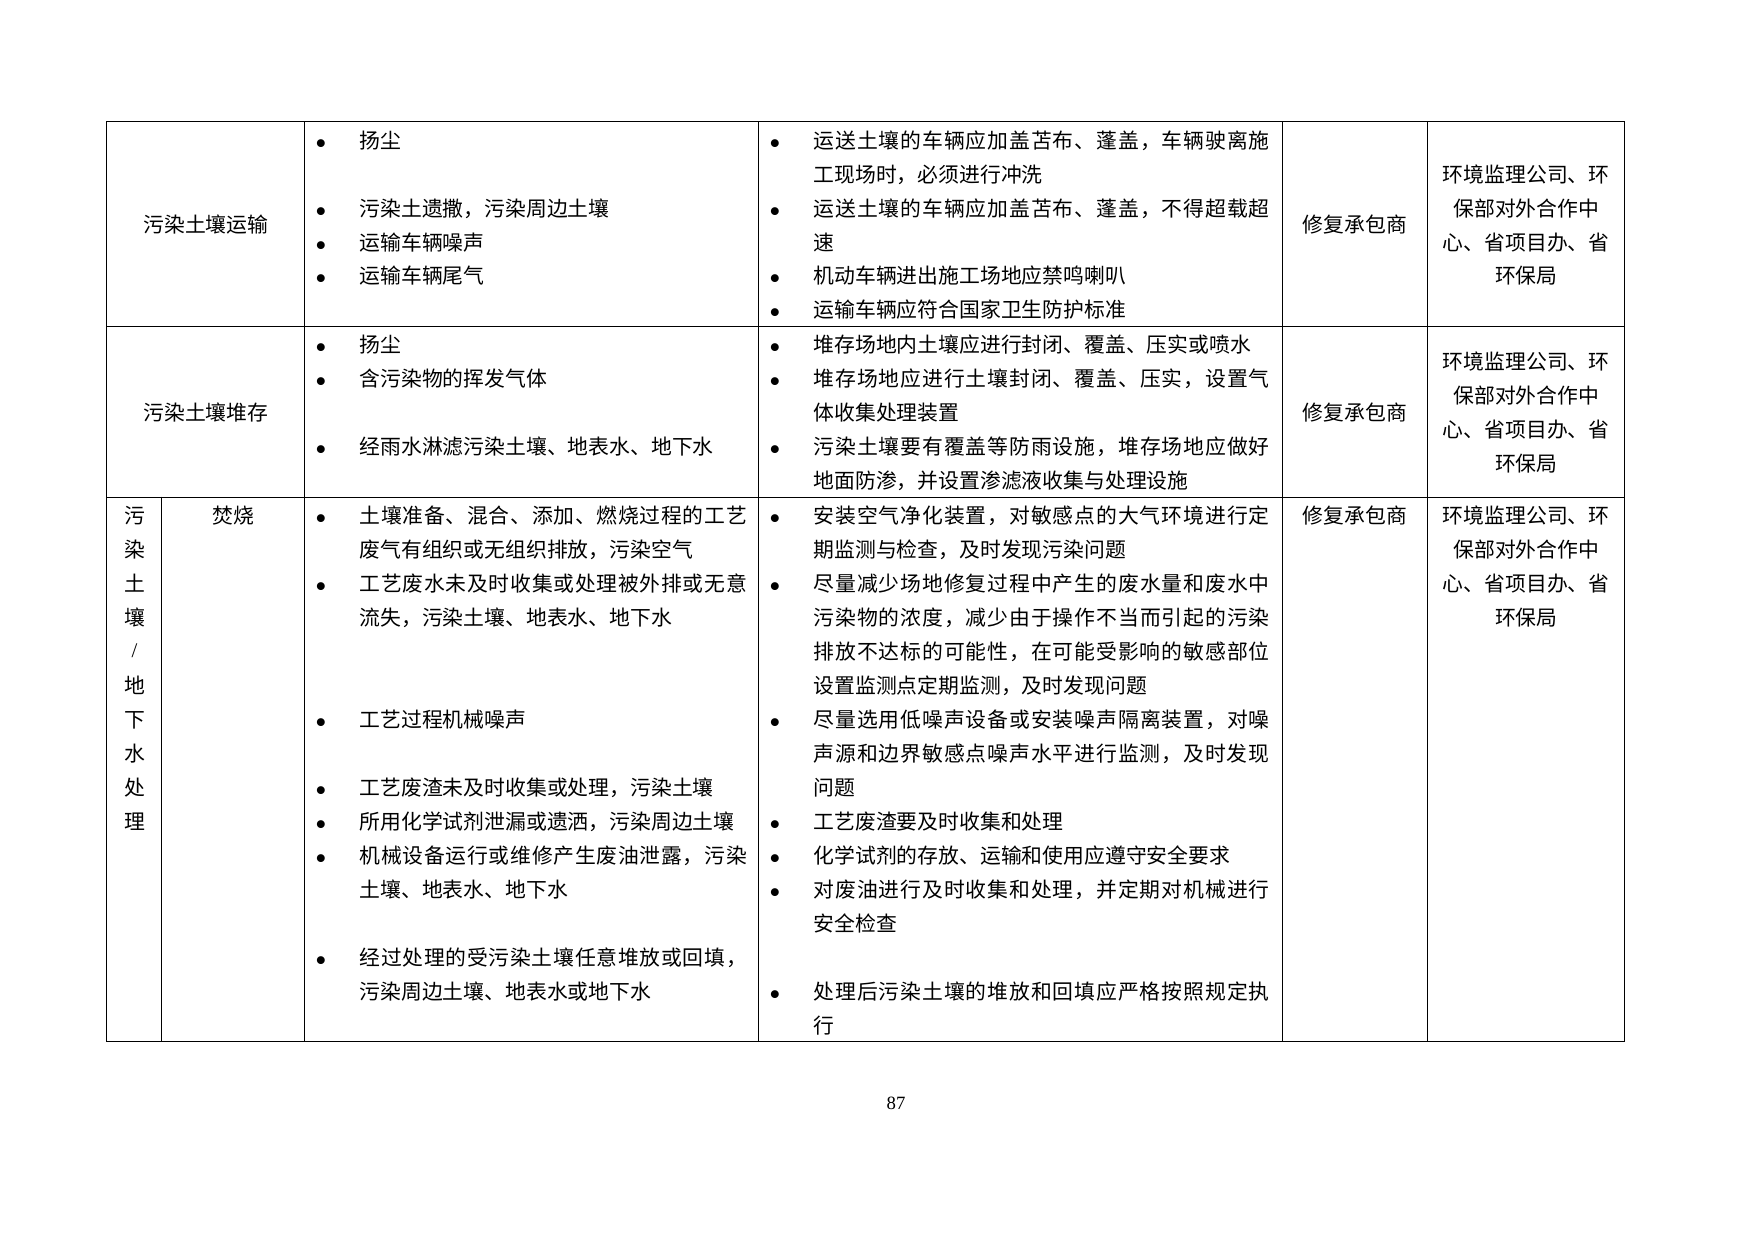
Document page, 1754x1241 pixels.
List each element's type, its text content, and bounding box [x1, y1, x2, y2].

table_cell 污染土壤运输 [107, 122, 304, 326]
table_cell 环境监理公司、环保部对外合作中心、省项目办、省环保局 [1428, 327, 1624, 497]
table_cell 修复承包商 [1283, 327, 1427, 497]
table_cell 焚烧 [162, 498, 304, 1041]
table_cell 运送土壤的车辆应加盖苫布、蓬盖，车辆驶离施工现场时，必须进行冲洗 运送土壤的车辆应加盖苫布、蓬盖，不得超载超速 机动车辆进出施工场地应禁鸣喇叭 运输车辆应符合国家卫生防护标准 [759, 122, 1282, 326]
table_cell 堆存场地内土壤应进行封闭、覆盖、压实或喷水 堆存场地应进行土壤封闭、覆盖、压实，设置气体收集处理装置 污染土壤要有覆盖等防雨设施，堆存场地应做好地面防渗，并设置渗滤液收集与处理设施 [759, 327, 1282, 497]
table_cell 修复承包商 [1283, 498, 1427, 1041]
table_cell 污 染 土 壤 / 地下水 处 理 [107, 498, 161, 1041]
table_cell 污染土壤堆存 [107, 327, 304, 497]
table_cell 扬尘 污染土遗撒，污染周边土壤 运输车辆噪声 运输车辆尾气 [305, 122, 758, 326]
table_cell 安装空气净化装置，对敏感点的大气环境进行定期监测与检查，及时发现污染问题 尽量减少场地修复过程中产生的废水量和废水中污染物的浓度，减少由于操作不当而引起的污染排放不达标的可能性，在可能受影响的敏感部位设置监测点定期监测，及时发现问题 尽量选用低噪声设备或安装噪声隔离装置，对噪声源和边界敏感点噪声水平进行监测，及时发现问题 工艺废渣要及时收集和处理 化学试剂的存放、运输和使用应遵守安全要求 对废油进行及时收集和处理，并定期对机械进行安全检查 处理后污染土壤的堆放和回填应严格按照规定执行 [759, 498, 1282, 1041]
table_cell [1428, 122, 1624, 326]
table_cell 修复承包商 [1283, 122, 1427, 326]
table_cell 土壤准备、混合、添加、燃烧过程的工艺废气有组织或无组织排放，污染空气 工艺废水未及时收集或处理被外排或无意流失，污染土壤、地表水、地下水 工艺过程机械噪声 工艺废渣未及时收集或处理，污染土壤 所用化学试剂泄漏或遗洒，污染周边土壤 机械设备运行或维修产生废油泄露，污染土壤、地表水、地下水 经过处理的受污染土壤任意堆放或回填，污染周边土壤、地表水或地下水 [305, 498, 758, 1041]
table_cell 扬尘 含污染物的挥发气体 经雨水淋滤污染土壤、地表水、地下水 [305, 327, 758, 497]
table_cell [1428, 498, 1624, 1041]
